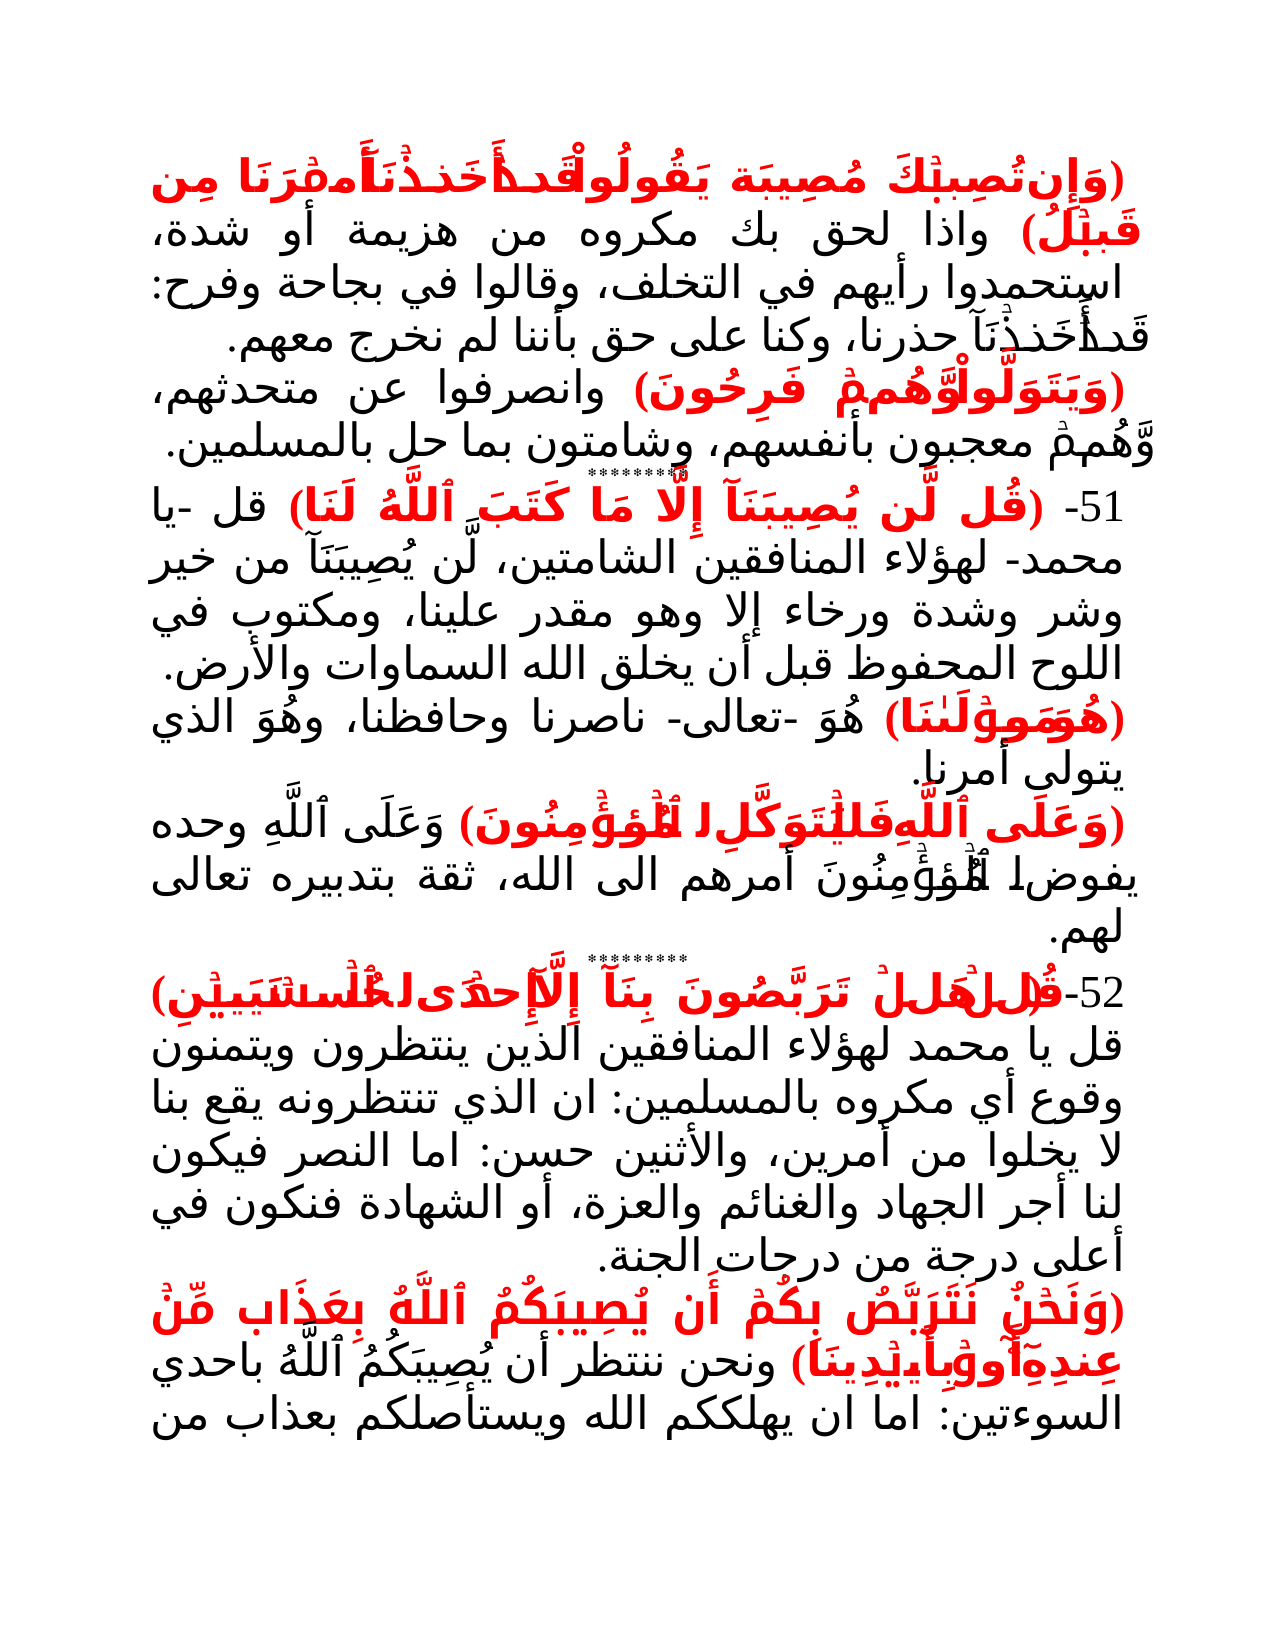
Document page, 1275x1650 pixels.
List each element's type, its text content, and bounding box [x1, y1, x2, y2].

text (وَإِن تُصِبۡكَ مُصِيبَة يَقُولُواْ قَدۡ أَخَذۡنَآ أَمۡرَنَا مِن قَبۡلُ) واذا لحق بك مكروه من هزيمة أو شدة، استحمدوا رأيهم في التخلف، وقالوا في بجاحة وفرح: قَدۡ أَخَذۡنَآ حذرنا، وكنا على حق بأننا لم نخرج معهم. [150, 150, 1125, 361]
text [150, 1281, 1125, 1439]
text 51- (قُل لَّن يُصِيبَنَآ إِلَّا مَا كَتَبَ ٱللَّهُ لَنَا) قل -يا محمد- لهؤلاء المنافقين الشامتين، لَّن يُصِيبَنَآ من خير وشر وشدة ورخاء إلا وهو مقدر علينا، ومكتوب في اللوح المحفوظ قبل أن يخلق الله السماوات والأرض. [150, 478, 1125, 689]
text (وَعَلَى ٱللَّهِ فَلۡيَتَوَكَّلِ ٱلۡمُؤۡمِنُونَ) وَعَلَى ٱللَّهِ وحده يفوض ٱلۡمُؤۡمِنُونَ أمرهم الى الله، ثقة بتدبيره تعالى لهم. [150, 795, 1125, 953]
text 52- (قُلۡ هَلۡ تَرَبَّصُونَ بِنَآ إِلَّآ إِحۡدَى ٱلۡحُسۡنَيَيۡنِ) قل يا محمد لهؤلاء المنافقين الذين ينتظرون ويتمنون وقوع أي مكروه بالمسلمين: ان الذي تنتظرونه يقع بنا لا يخلوا من أمرين، والأثنين حسن: اما النصر فيكون لنا أجر الجهاد والغنائم والعزة، أو الشهادة فنكون في أعلى درجة من درجات الجنة. [150, 965, 1125, 1281]
text (وَيَتَوَلَّواْ وَّهُمۡ فَرِحُونَ) وانصرفوا عن متحدثهم، وَّهُمۡ معجبون بأنفسهم، وشامتون بما حل بالمسلمين. [150, 361, 1125, 466]
text (هُوَ مَوۡلَىٰنَا) هُوَ -تعالى- ناصرنا وحافظنا، وهُوَ الذي يتولى أمرنا. [150, 689, 1125, 795]
